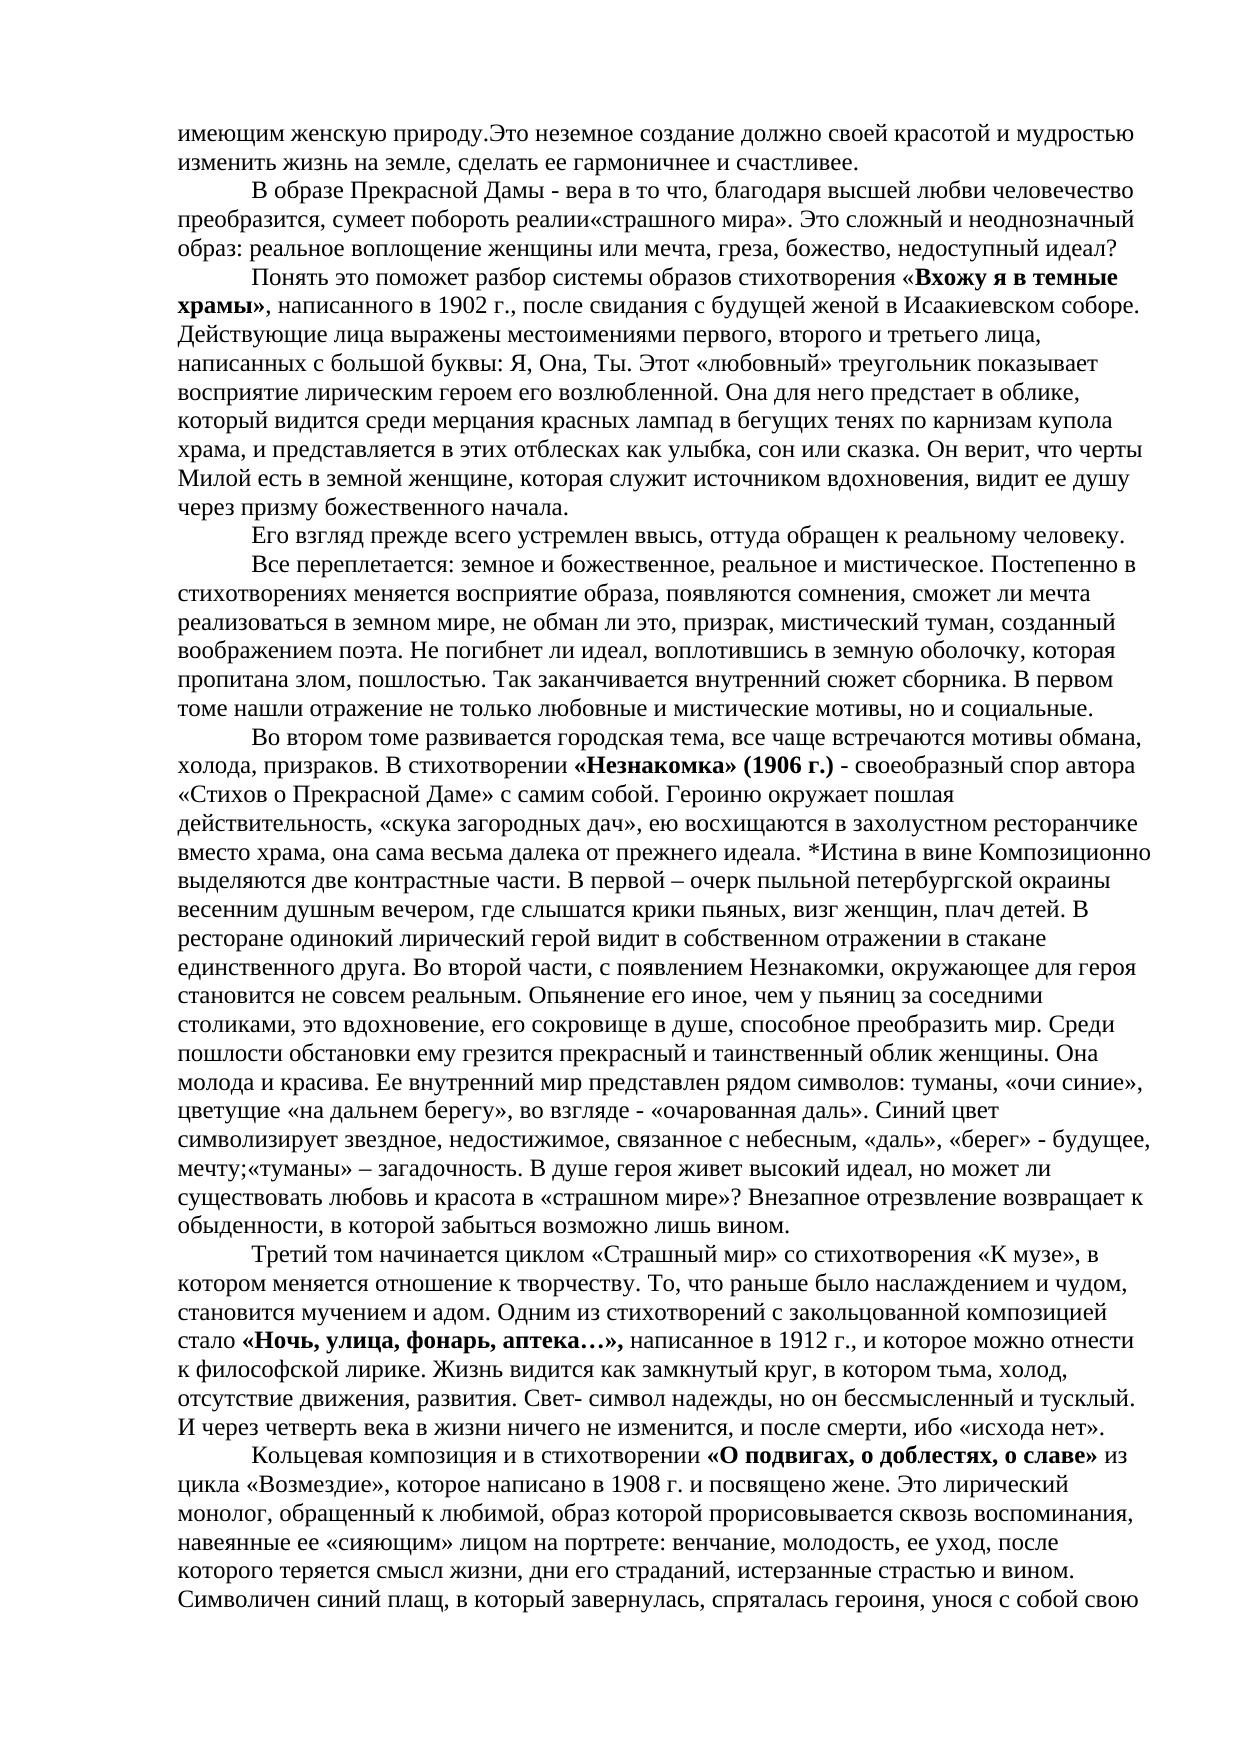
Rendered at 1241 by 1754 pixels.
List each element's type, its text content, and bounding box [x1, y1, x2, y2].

text Его взгляд прежде всего устремлен ввысь, оттуда обращен к реальному человеку. [177, 521, 1152, 549]
text Понять это поможет разбор системы образов стихотворения «Вхожу я в темные храмы», написанного в 1902 г., после свидания с будущей женой в Исаакиевском соборе. Действующие лица выражены местоимениями первого, второго и третьего лица, написанных с большой буквы: Я, Она, Ты. Этот «любовный» треугольник показывает восприятие лирическим героем его возлюбленной. Она для него предстает в облике, который видится среди мерцания красных лампад в бегущих тенях по карнизам купола храма, и представляется в этих отблесках как улыбка, сон или сказка. Он верит, что черты Милой есть в земной женщине, которая служит источником вдохновения, видит ее душу через призму божественного начала. [177, 262, 1152, 521]
text В образе Прекрасной Дамы - вера в то что, благодаря высшей любви человечество преобразится, сумеет побороть реалии«страшного мира». Это сложный и неоднозначный образ: реальное воплощение женщины или мечта, греза, божество, недоступный идеал? [177, 176, 1152, 262]
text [177, 118, 1152, 176]
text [177, 1441, 1152, 1613]
text Все переплетается: земное и божественное, реальное и мистическое. Постепенно в стихотворениях меняется восприятие образа, появляются сомнения, сможет ли мечта реализоваться в земном мире, не обман ли это, призрак, мистический туман, созданный воображением поэта. Не погибнет ли идеал, воплотившись в земную оболочку, которая пропитана злом, пошлостью. Так заканчивается внутренний сюжет сборника. В первом томе нашли отражение не только любовные и мистические мотивы, но и социальные. [177, 549, 1152, 722]
text Во втором томе развивается городская тема, все чаще встречаются мотивы обмана, холода, призраков. В стихотворении «Незнакомка» (1906 г.) - своеобразный спор автора «Стихов о Прекрасной Даме» с самим собой. Героиню окружает пошлая действительность, «скука загородных дач», ею восхищаются в захолустном ресторанчике вместо храма, она сама весьма далека от прежнего идеала. *Истина в вине Композиционно выделяются две контрастные части. В первой – очерк пыльной петербургской окраины весенним душным вечером, где слышатся крики пьяных, визг женщин, плач детей. В ресторане одинокий лирический герой видит в собственном отражении в стакане единственного друга. Во второй части, с появлением Незнакомки, окружающее для героя становится не совсем реальным. Опьянение его иное, чем у пьяниц за соседними столиками, это вдохновение, его сокровище в душе, способное преобразить мир. Среди пошлости обстановки ему грезится прекрасный и таинственный облик женщины. Она молода и красива. Ее внутренний мир представлен рядом символов: туманы, «очи синие», цветущие «на дальнем берегу», во взгляде - «очарованная даль». Синий цвет символизирует звездное, недостижимое, связанное с небесным, «даль», «берег» - будущее, мечту;«туманы» – загадочность. В душе героя живет высокий идеал, но может ли существовать любовь и красота в «страшном мире»? Внезапное отрезвление возвращает к обыденности, в которой забыться возможно лишь вином. [177, 722, 1152, 1239]
text Третий том начинается циклом «Страшный мир» со стихотворения «К музе», в котором меняется отношение к творчеству. То, что раньше было наслаждением и чудом, становится мучением и адом. Одним из стихотворений с закольцованной композицией стало «Ночь, улица, фонарь, аптека…», написанное в 1912 г., и которое можно отнести к философской лирике. Жизнь видится как замкнутый круг, в котором тьма, холод, отсутствие движения, развития. Свет- символ надежды, но он бессмысленный и тусклый. И через четверть века в жизни ничего не изменится, и после смерти, ибо «исхода нет». [177, 1239, 1152, 1441]
